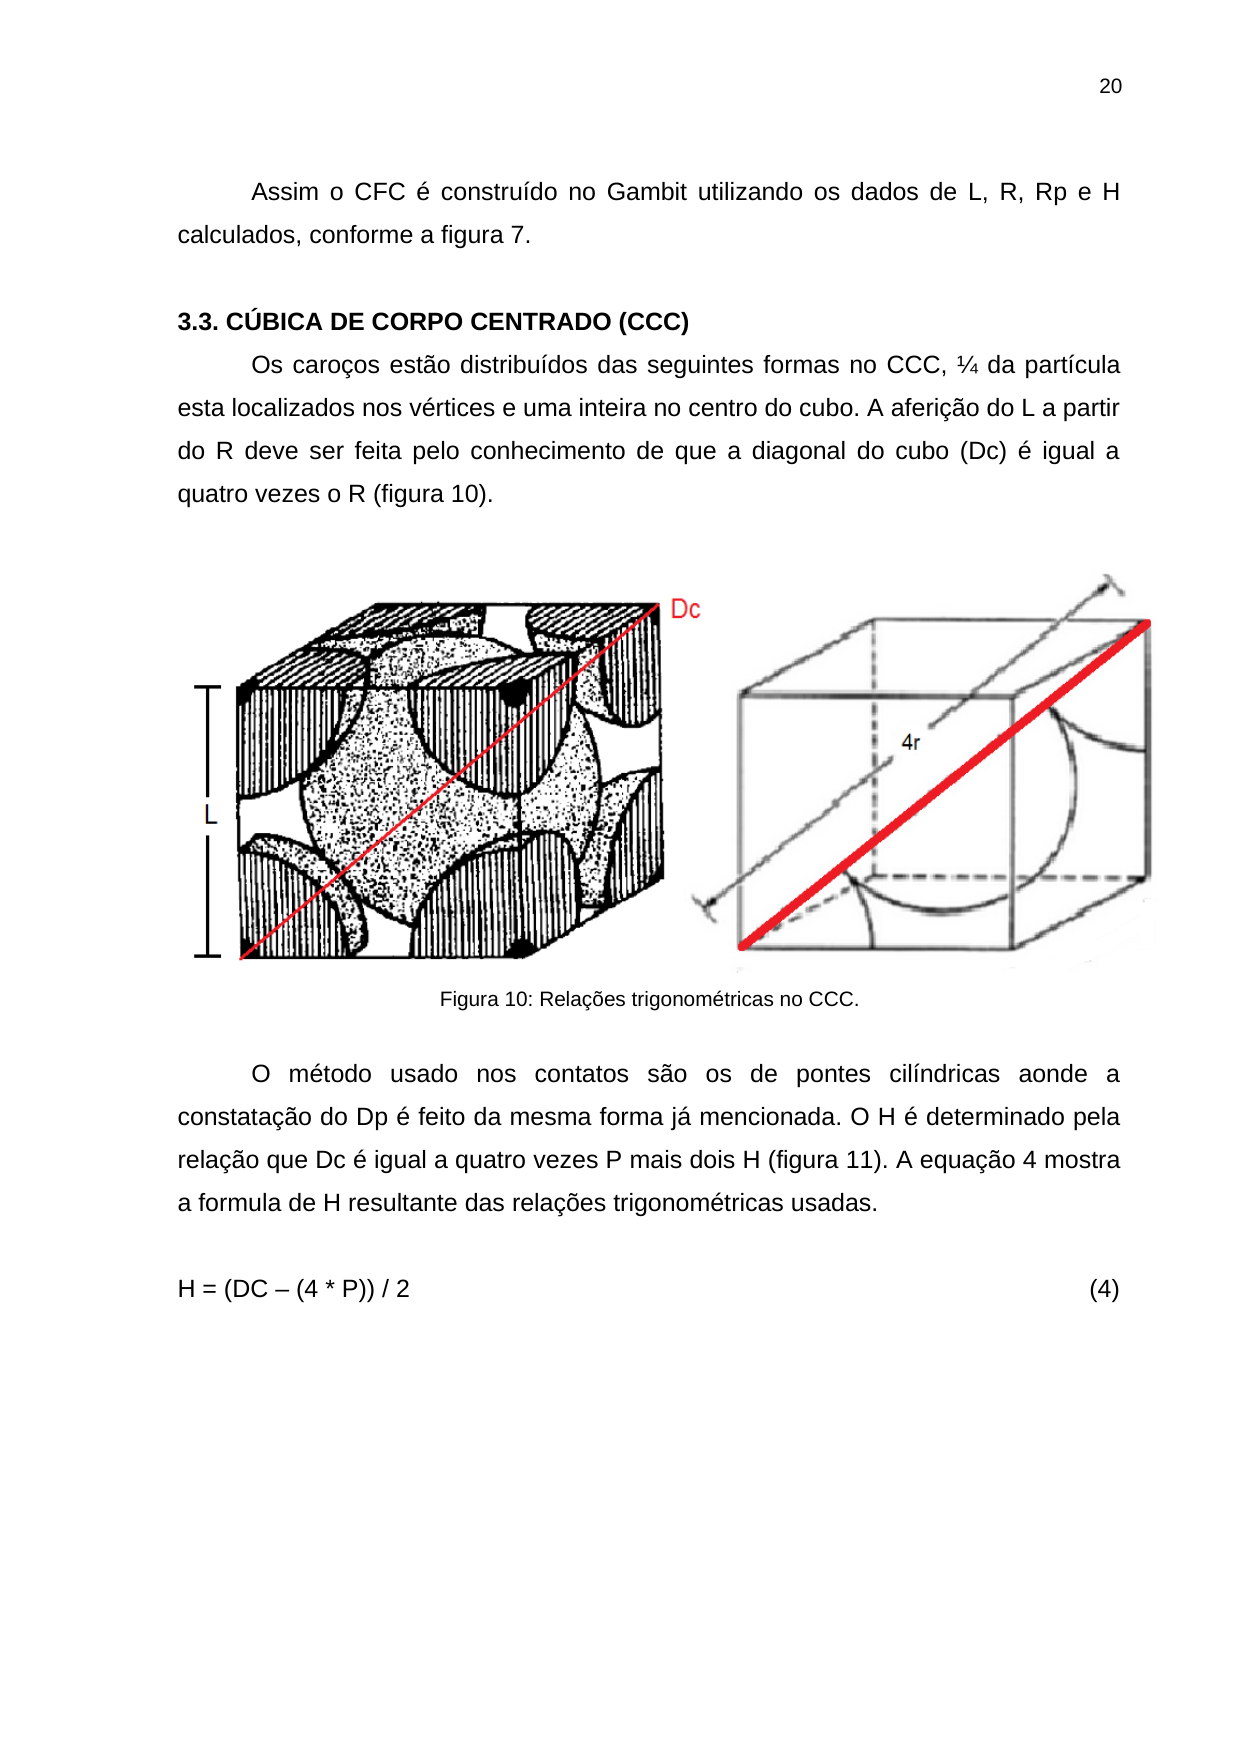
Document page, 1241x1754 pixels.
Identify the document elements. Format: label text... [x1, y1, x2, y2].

text H = (DC – (4 * P)) / 2 (4) [177, 1274, 1122, 1303]
text 3.3. CÚBICA DE CORPO CENTRADO (CCC) [177, 307, 1122, 335]
text Assim o CFC é construído no Gambit utilizando os dados de L, R, Rp e H calculados, conforme a figura 7. [177, 177, 1122, 249]
text Os caroços estão distribuídos das seguintes formas no CCC, ¼ da partícula esta localizados nos vértices e uma inteira no centro do cubo. A aferição do L a partir do R deve ser feita pelo conhecimento de que a diagonal do cubo (Dc) é igual a quatro vezes o R (figura 10). [177, 350, 1122, 508]
text O método usado nos contatos são os de pontes cilíndricas aonde a constatação do Dp é feito da mesma forma já mencionada. O H é determinado pela relação que Dc é igual a quatro vezes P mais dois H (figura 11). A equação 4 mostra a formula de H resultante das relações trigonométricas usadas. [177, 1059, 1122, 1217]
picture [177, 565, 1166, 973]
text Figura 10: Relações trigonométricas no CCC. [177, 987, 1122, 1011]
